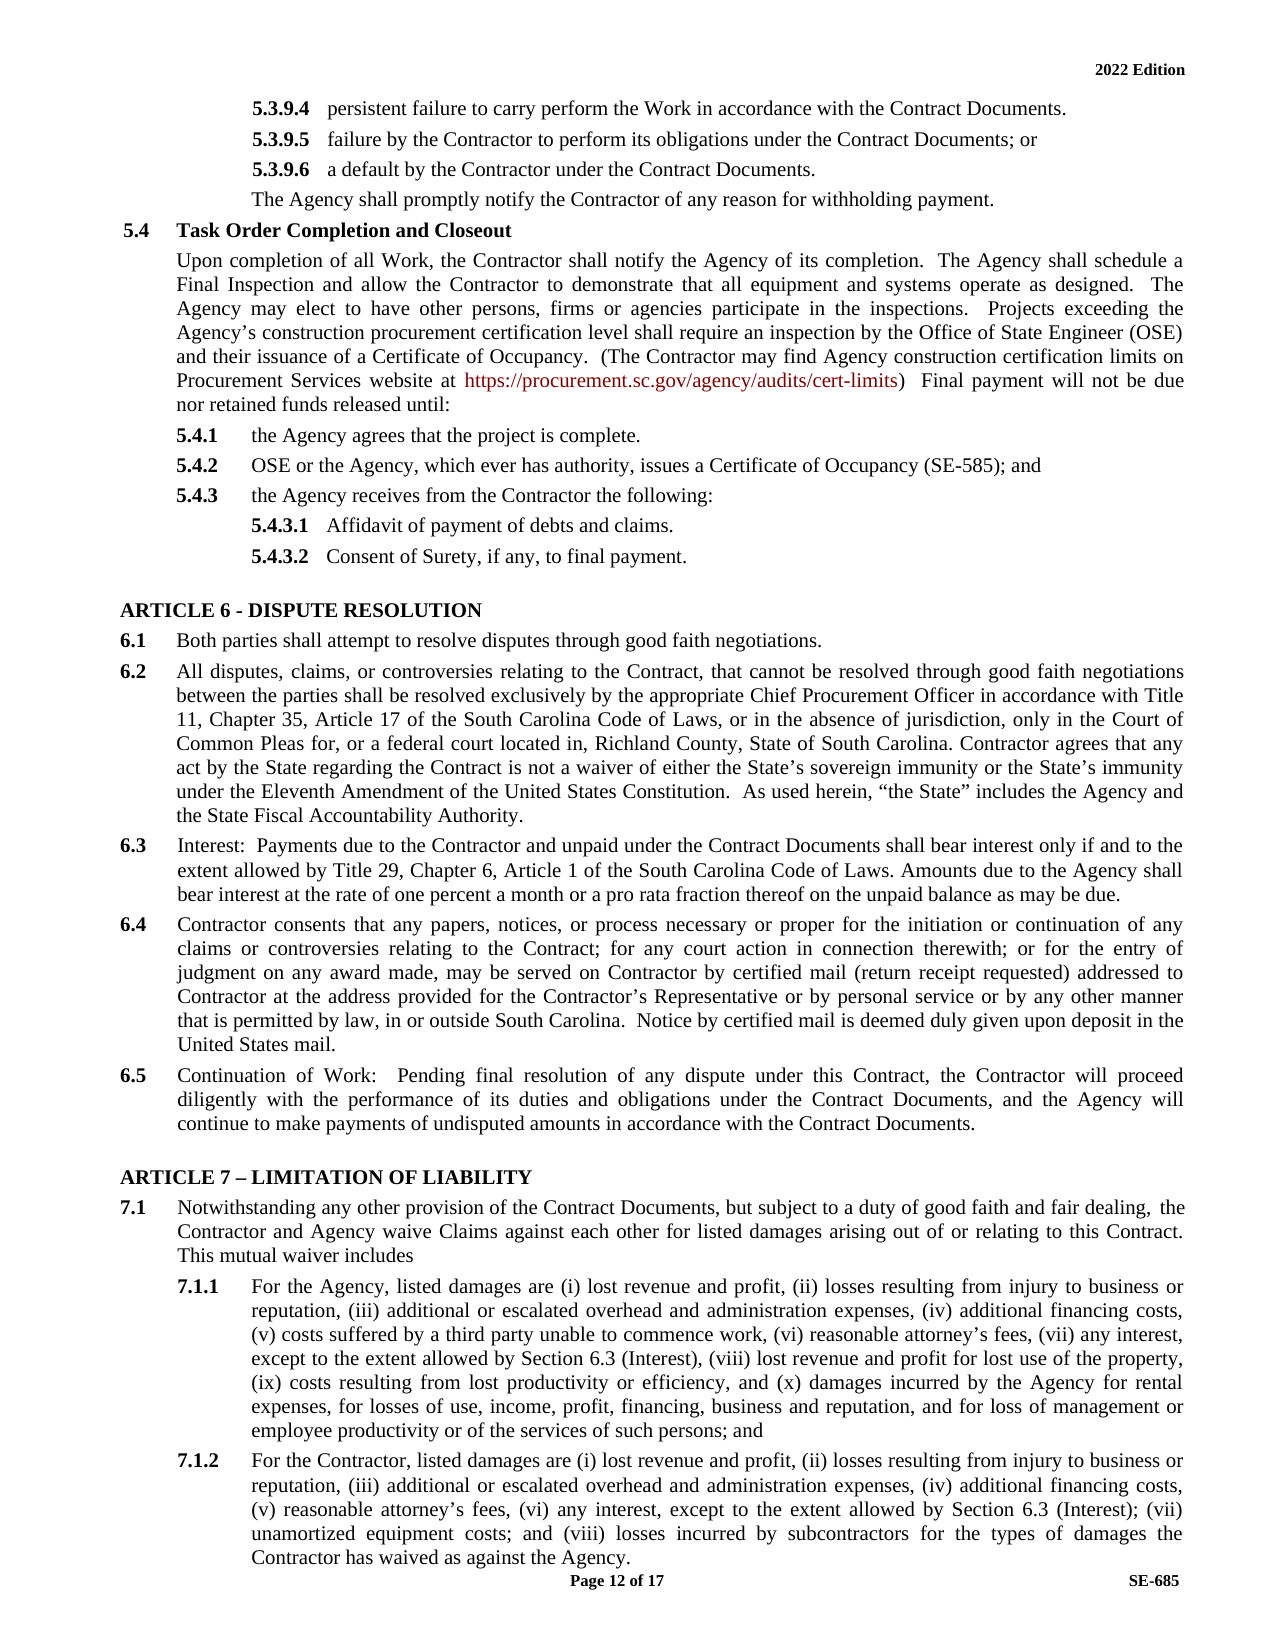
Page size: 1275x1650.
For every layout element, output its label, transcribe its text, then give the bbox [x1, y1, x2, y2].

text 7.1.1 For the Agency, listed damages are (i) lost revenue and profit, (ii) losses resulting from injury to business or reputation, (iii) additional or escalated overhead and administration expenses, (iv) additional financing costs, (v) costs suffered by a third party unable to commence work, (vi) reasonable attorney’s fees, (vii) any interest, except to the extent allowed by Section 6.3 (Interest), (viii) lost revenue and profit for lost use of the property, (ix) costs resulting from lost productivity or efficiency, and (x) damages incurred by the Agency for rental expenses, for losses of use, income, profit, financing, business and reputation, and for loss of management or employee productivity or of the services of such persons; and [177, 1274, 1185, 1442]
list Consent of Surety, if any, to final payment. [251, 544, 1185, 568]
list Task Order Completion and Closeout [123, 217, 1185, 242]
list OSE or the Agency, which ever has authority, issues a Certificate of Occupancy (SE-585); and [176, 453, 1185, 477]
text ARTICLE 7 – LIMITATION OF LIABILITY [120, 1165, 1185, 1189]
text 6.4 Contractor consents that any papers, notices, or process necessary or proper for the initiation or continuation of any claims or controversies relating to the Contract; for any court action in connection therewith; or for the entry of judgment on any award made, may be served on Contractor by certified mail (return receipt requested) addressed to Contractor at the address provided for the Contractor’s Representative or by personal service or by any other manner that is permitted by law, in or outside South Carolina. Notice by certified mail is deemed duly given upon deposit in the United States mail. [120, 912, 1185, 1056]
list persistent failure to carry perform the Work in accordance with the Contract Documents. [252, 96, 1185, 120]
list Affidavit of payment of debts and claims. [251, 513, 1185, 537]
list failure by the Contractor to perform its obligations under the Contract Documents; or [252, 127, 1185, 151]
text 6.5 Continuation of Work: Pending final resolution of any dispute under this Contract, the Contractor will proceed diligently with the performance of its duties and obligations under the Contract Documents, and the Agency will continue to make payments of undisputed amounts in accordance with the Contract Documents. [120, 1062, 1185, 1135]
text The Agency shall promptly notify the Contractor of any reason for withholding payment. [251, 187, 1185, 211]
text 6.3 Interest: Payments due to the Contractor and unpaid under the Contract Documents shall bear interest only if and to the extent allowed by Title 29, Chapter 6, Article 1 of the South Carolina Code of Laws. Amounts due to the Agency shall bear interest at the rate of one percent a month or a pro rata fraction thereof on the unpaid balance as may be due. [120, 833, 1185, 906]
text 6.2 All disputes, claims, or controversies relating to the Contract, that cannot be resolved through good faith negotiations between the parties shall be resolved exclusively by the appropriate Chief Procurement Officer in accordance with Title 11, Chapter 35, Article 17 of the South Carolina Code of Laws, or in the absence of jurisdiction, only in the Court of Common Pleas for, or a federal court located in, Richland County, State of South Carolina. Contractor agrees that any act by the State regarding the Contract is not a waiver of either the State’s sovereign immunity or the State’s immunity under the Eleventh Amendment of the United States Constitution. As used herein, “the State” includes the Agency and the State Fiscal Accountability Authority. [120, 659, 1185, 827]
list a default by the Contractor under the Contract Documents. [252, 157, 1185, 181]
text 7.1 Notwithstanding any other provision of the Contract Documents, but subject to a duty of good faith and fair dealing, the Contractor and Agency waive Claims against each other for listed damages arising out of or relating to this Contract. This mutual waiver includes [120, 1195, 1185, 1267]
list the Agency receives from the Contractor the following: [176, 483, 1185, 507]
text ARTICLE 6 - DISPUTE RESOLUTION [120, 598, 1185, 622]
text 7.1.2 For the Contractor, listed damages are (i) lost revenue and profit, (ii) losses resulting from injury to business or reputation, (iii) additional or escalated overhead and administration expenses, (iv) additional financing costs, (v) reasonable attorney’s fees, (vi) any interest, except to the extent allowed by Section 6.3 (Interest); (vii) unamortized equipment costs; and (viii) losses incurred by subcontractors for the types of damages the Contractor has waived as against the Agency. [177, 1448, 1185, 1569]
text Upon completion of all Work, the Contractor shall notify the Agency of its completion. The Agency shall schedule a Final Inspection and allow the Contractor to demonstrate that all equipment and systems operate as designed. The Agency may elect to have other persons, firms or agencies participate in the inspections. Projects exceeding the Agency’s construction procurement certification level shall require an inspection by the Office of State Engineer (OSE) and their issuance of a Certificate of Occupancy. (The Contractor may find Agency construction certification limits on Procurement Services website at https://procurement.sc.gov/agency/audits/cert-limits) Final payment will not be due nor retained funds released until: [176, 248, 1185, 416]
text 6.1 Both parties shall attempt to resolve disputes through good faith negotiations. [120, 628, 1185, 652]
list the Agency agrees that the project is complete. [176, 422, 1185, 447]
